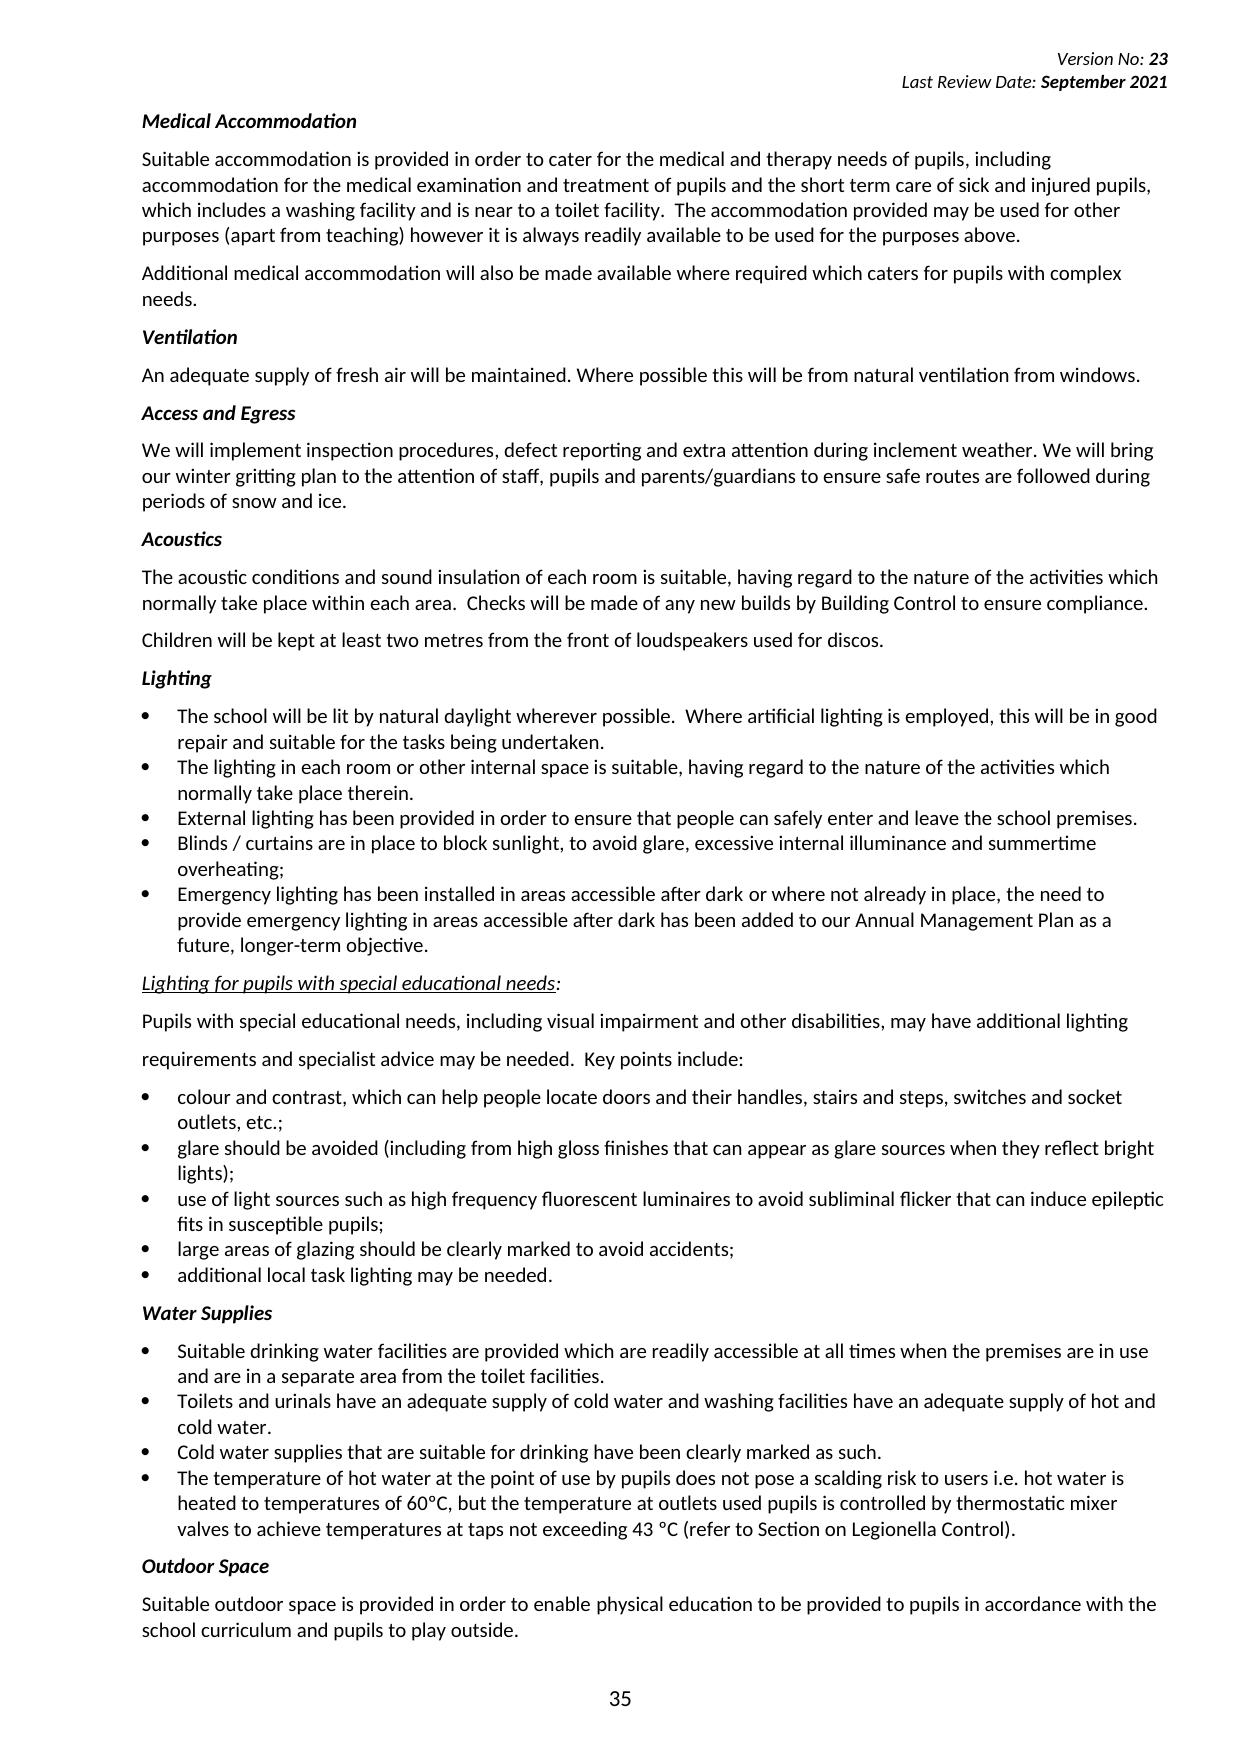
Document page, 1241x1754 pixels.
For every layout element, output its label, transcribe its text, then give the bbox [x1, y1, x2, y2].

list The school will be lit by natural daylight wherever possible. Where artificial lighting is employed, this will be in good repair and suitable for the tasks being undertaken. [142, 703, 1169, 754]
subtitle Acoustics [142, 526, 1169, 552]
list External lighting has been provided in order to ensure that people can safely enter and leave the school premises. [142, 805, 1169, 831]
list Cold water supplies that are suitable for drinking have been clearly marked as such. [142, 1439, 1169, 1465]
list Blinds / curtains are in place to block sunlight, to avoid glare, excessive internal illuminance and summertime overheating; [142, 831, 1169, 881]
list large areas of glazing should be clearly marked to avoid accidents; [142, 1237, 1169, 1262]
list colour and contrast, which can help people locate doors and their handles, stairs and steps, switches and socket outlets, etc.; [142, 1084, 1169, 1135]
subtitle Outdoor Space [142, 1554, 1169, 1579]
list Emergency lighting has been installed in areas accessible after dark or where not already in place, the need to provide emergency lighting in areas accessible after dark has been added to our Annual Management Plan as a future, longer-term objective. [142, 881, 1169, 958]
subtitle Water Supplies [142, 1300, 1169, 1325]
list Toilets and urinals have an adequate supply of cold water and washing facilities have an adequate supply of hot and cold water. [142, 1389, 1169, 1439]
list glare should be avoided (including from high gloss finishes that can appear as glare sources when they reflect bright lights); [142, 1135, 1169, 1186]
text Suitable outdoor space is provided in order to enable physical education to be provided to pupils in accordance with the school curriculum and pupils to play outside. [142, 1592, 1169, 1642]
list The lighting in each room or other internal space is suitable, having regard to the nature of the activities which normally take place therein. [142, 754, 1169, 805]
list Suitable drinking water facilities are provided which are readily accessible at all times when the premises are in use and are in a separate area from the toilet facilities. [142, 1338, 1169, 1389]
text Suitable accommodation is provided in order to cater for the medical and therapy needs of pupils, including accommodation for the medical examination and treatment of pupils and the short term care of sick and injured pupils, which includes a washing facility and is near to a toilet facility. The accommodation provided may be used for other purposes (apart from teaching) however it is always readily available to be used for the purposes above. [142, 146, 1169, 248]
text An adequate supply of fresh air will be maintained. Where possible this will be from natural ventilation from windows. [142, 362, 1169, 387]
text Children will be kept at least two metres from the front of loudspeakers used for discos. [142, 628, 1169, 653]
subtitle Ventilation [142, 324, 1169, 349]
subtitle Lighting [142, 666, 1169, 691]
text Pupils with special educational needs, including visual impairment and other disabilities, may have additional lighting requirements and specialist advice may be needed. Key points include: [142, 1008, 1169, 1072]
text Additional medical accommodation will also be made available where required which caters for pupils with complex needs. [142, 261, 1169, 311]
list The temperature of hot water at the point of use by pupils does not pose a scalding risk to users i.e. hot water is heated to temperatures of 60ºC, but the temperature at outlets used pupils is controlled by thermostatic mixer valves to achieve temperatures at taps not exceeding 43 ºC (refer to Section on Legionella Control). [142, 1465, 1169, 1541]
subtitle Access and Egress [142, 400, 1169, 425]
text The acoustic conditions and sound insulation of each room is suitable, having regard to the nature of the activities which normally take place within each area. Checks will be made of any new builds by Building Control to ensure compliance. [142, 564, 1169, 615]
subtitle Medical Accommodation [142, 108, 1169, 134]
text Lighting for pupils with special educational needs: [142, 970, 1169, 996]
list use of light sources such as high frequency fluorescent luminaires to avoid subliminal flicker that can induce epileptic fits in susceptible pupils; [142, 1186, 1169, 1237]
list additional local task lighting may be needed. [142, 1262, 1169, 1287]
text We will implement inspection procedures, defect reporting and extra attention during inclement weather. We will bring our winter gritting plan to the attention of staff, pupils and parents/guardians to ensure safe routes are followed during periods of snow and ice. [142, 438, 1169, 514]
